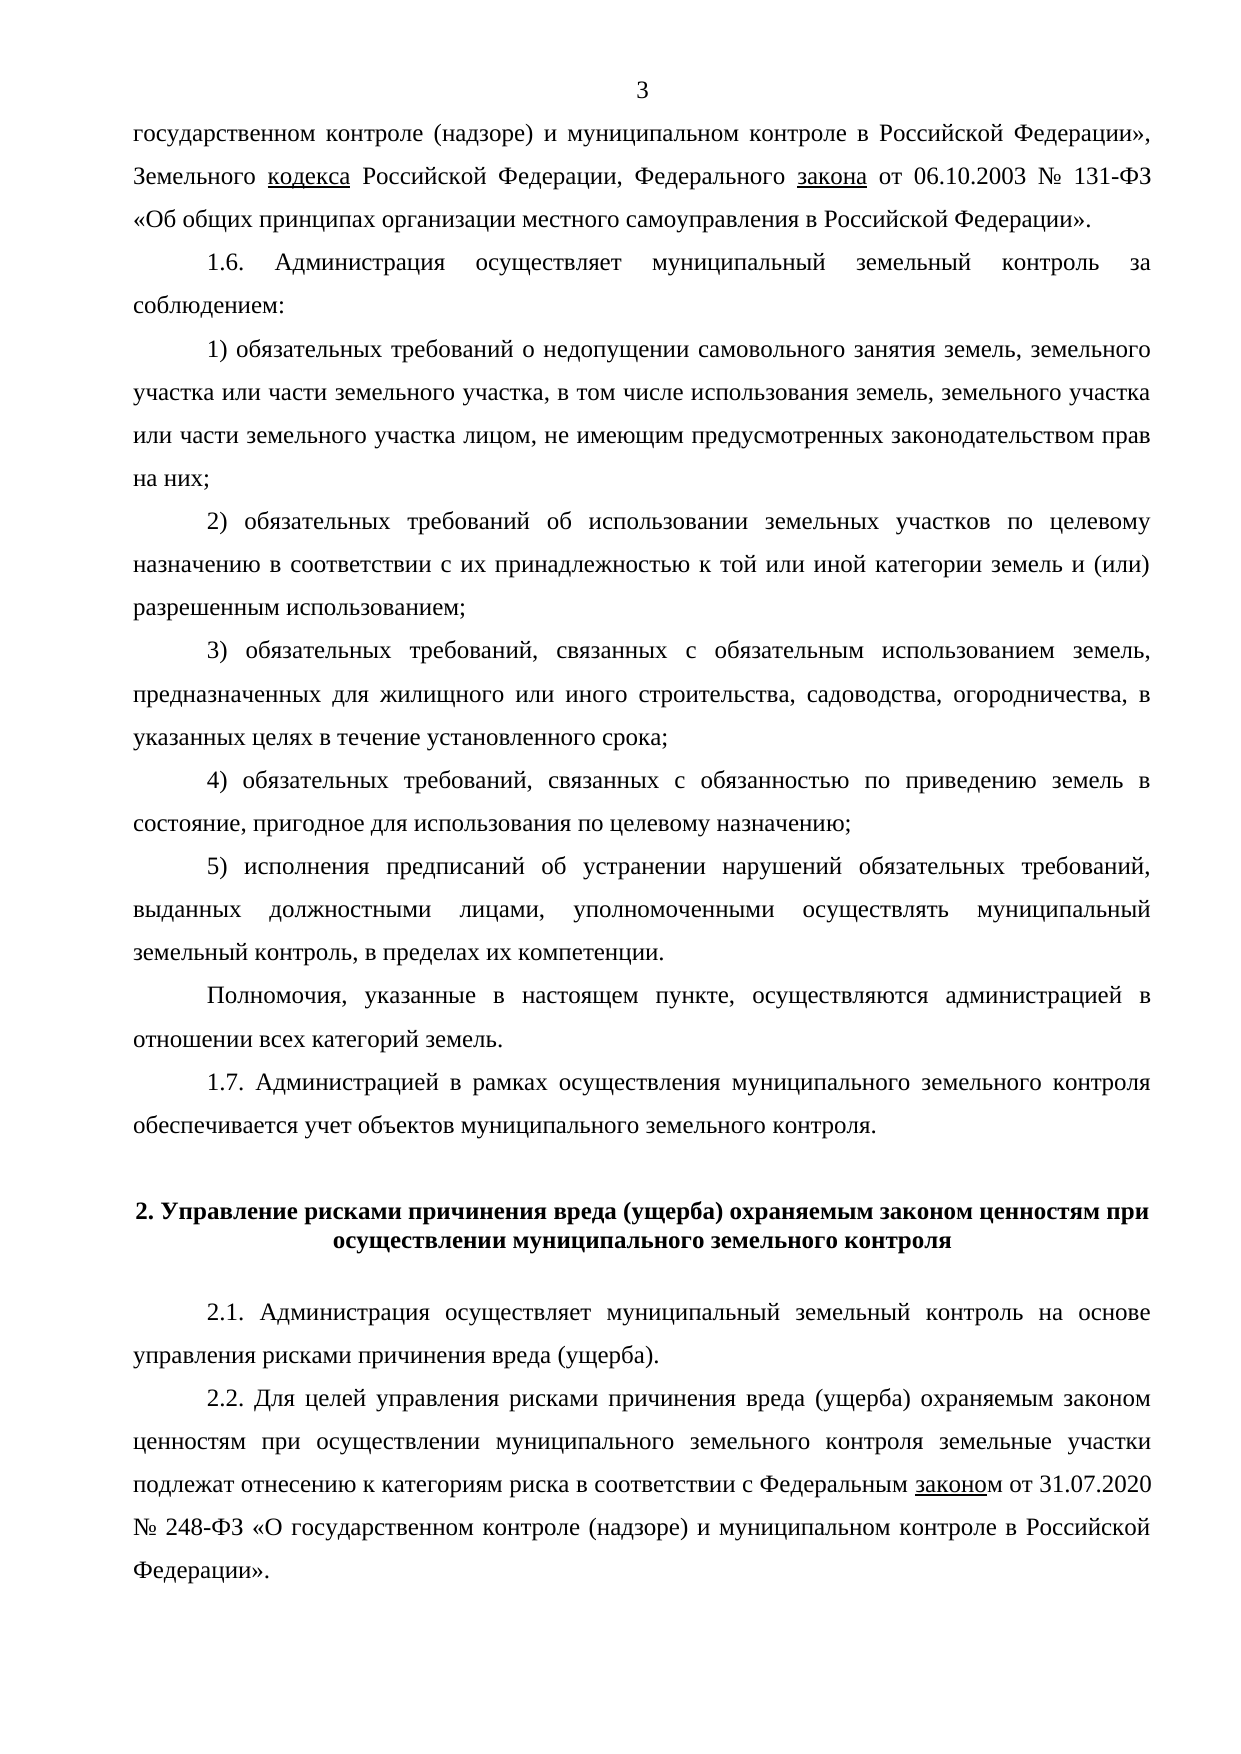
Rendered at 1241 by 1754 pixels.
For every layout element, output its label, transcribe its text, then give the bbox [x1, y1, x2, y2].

text 3) обязательных требований, связанных с обязательным использованием земель, предназначенных для жилищного или иного строительства, садоводства, огородничества, в указанных целях в течение установленного срока; [133, 636, 1152, 751]
text 2.1. Администрация осуществляет муниципальный земельный контроль на основе управления рисками причинения вреда (ущерба). [133, 1297, 1152, 1369]
text 1.6. Администрация осуществляет муниципальный земельный контроль за соблюдением: [133, 247, 1152, 319]
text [133, 118, 1152, 233]
text 4) обязательных требований, связанных с обязанностью по приведению земель в состояние, пригодное для использования по целевому назначению; [133, 765, 1152, 837]
text 1.7. Администрацией в рамках осуществления муниципального земельного контроля обеспечивается учет объектов муниципального земельного контроля. [133, 1067, 1152, 1139]
text 5) исполнения предписаний об устранении нарушений обязательных требований, выданных должностными лицами, уполномоченными осуществлять муниципальный земельный контроль, в пределах их компетенции. [133, 851, 1152, 966]
text 2) обязательных требований об использовании земельных участков по целевому назначению в соответствии с их принадлежностью к той или иной категории земель и (или) разрешенным использованием; [133, 506, 1152, 621]
text 2.2. Для целей управления рисками причинения вреда (ущерба) охраняемым законом ценностям при осуществлении муниципального земельного контроля земельные участки подлежат отнесению к категориям риска в соответствии с Федеральным законом от 31.07.2020 № 248-ФЗ «О государственном контроле (надзоре) и муниципальном контроле в Российской Федерации». [133, 1383, 1152, 1584]
text Полномочия, указанные в настоящем пункте, осуществляются администрацией в отношении всех категорий земель. [133, 981, 1152, 1052]
text 2. Управление рисками причинения вреда (ущерба) охраняемым законом ценностям при осуществлении муниципального земельного контроля [133, 1196, 1152, 1254]
text 1) обязательных требований о недопущении самовольного занятия земель, земельного участка или части земельного участка, в том числе использования земель, земельного участка или части земельного участка лицом, не имеющим предусмотренных законодательством прав на них; [133, 334, 1152, 492]
